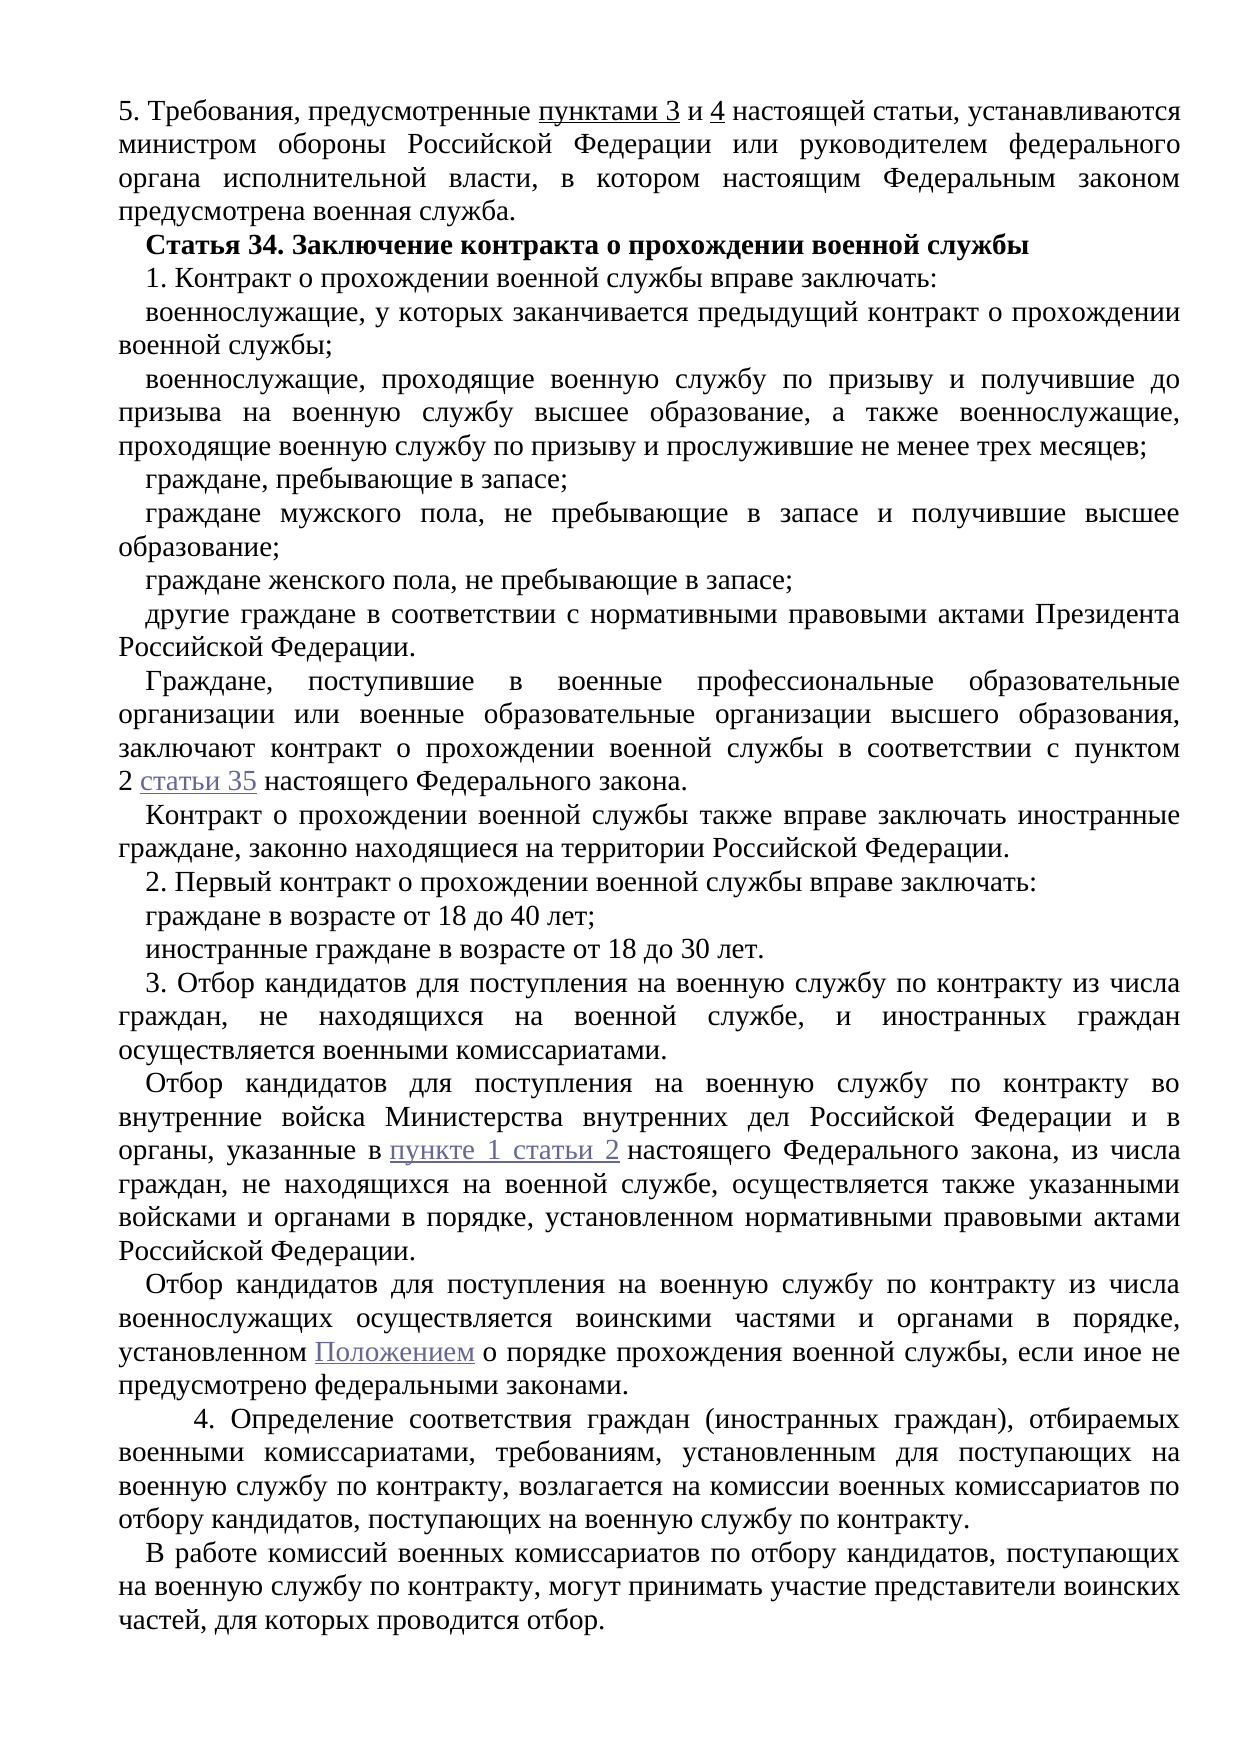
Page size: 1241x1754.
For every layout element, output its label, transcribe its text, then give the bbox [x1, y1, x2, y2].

text военнослужащие, проходящие военную службу по призыву и получившие до призыва на военную службу высшее образование, а также военнослужащие, проходящие военную службу по призыву и прослужившие не менее трех месяцев; [118, 361, 1181, 462]
text Отбор кандидатов для поступления на военную службу по контракту из числа военнослужащих осуществляется воинскими частями и органами в порядке, установленном Положением о порядке прохождения военной службы, если иное не предусмотрено федеральными законами. [118, 1267, 1181, 1401]
text Граждане, поступившие в военные профессиональные образовательные организации или военные образовательные организации высшего образования, заключают контракт о прохождении военной службы в соответствии с пунктом 2 статьи 35 настоящего Федерального закона. [118, 663, 1181, 797]
text 5. Требования, предусмотренные пунктами 3 и 4 настоящей статьи, устанавливаются министром обороны Российской Федерации или руководителем федерального органа исполнительной власти, в котором настоящим Федеральным законом предусмотрена военная служба. [118, 59, 1181, 227]
text В работе комиссий военных комиссариатов по отбору кандидатов, поступающих на военную службу по контракту, могут принимать участие представители воинских частей, для которых проводится отбор. [118, 1535, 1181, 1636]
text Отбор кандидатов для поступления на военную службу по контракту во внутренние войска Министерства внутренних дел Российской Федерации и в органы, указанные в пункте 1 статьи 2 настоящего Федерального закона, из числа граждан, не находящихся на военной службе, осуществляется также указанными войсками и органами в порядке, установленном нормативными правовыми актами Российской Федерации. [118, 1065, 1181, 1267]
text граждане, пребывающие в запасе; [118, 462, 1181, 495]
text 3. Отбор кандидатов для поступления на военную службу по контракту из числа граждан, не находящихся на военной службе, и иностранных граждан осуществляется военными комиссариатами. [118, 965, 1181, 1065]
text 4. Определение соответствия граждан (иностранных граждан), отбираемых военными комиссариатами, требованиям, установленным для поступающих на военную службу по контракту, возлагается на комиссии военных комиссариатов по отбору кандидатов, поступающих на военную службу по контракту. [118, 1401, 1181, 1535]
text другие граждане в соответствии с нормативными правовыми актами Президента Российской Федерации. [118, 596, 1181, 663]
text военнослужащие, у которых заканчивается предыдущий контракт о прохождении военной службы; [118, 294, 1181, 361]
text 1. Контракт о прохождении военной службы вправе заключать: [118, 260, 1181, 294]
text граждане женского пола, не пребывающие в запасе; [118, 562, 1181, 596]
text Контракт о прохождении военной службы также вправе заключать иностранные граждане, законно находящиеся на территории Российской Федерации. [118, 797, 1181, 864]
text 2. Первый контракт о прохождении военной службы вправе заключать: [118, 864, 1181, 898]
text граждане мужского пола, не пребывающие в запасе и получившие высшее образование; [118, 495, 1181, 562]
text граждане в возрасте от 18 до 40 лет; [118, 898, 1181, 931]
text иностранные граждане в возрасте от 18 до 30 лет. [118, 931, 1181, 965]
text Статья 34. Заключение контракта о прохождении военной службы [118, 227, 1181, 260]
